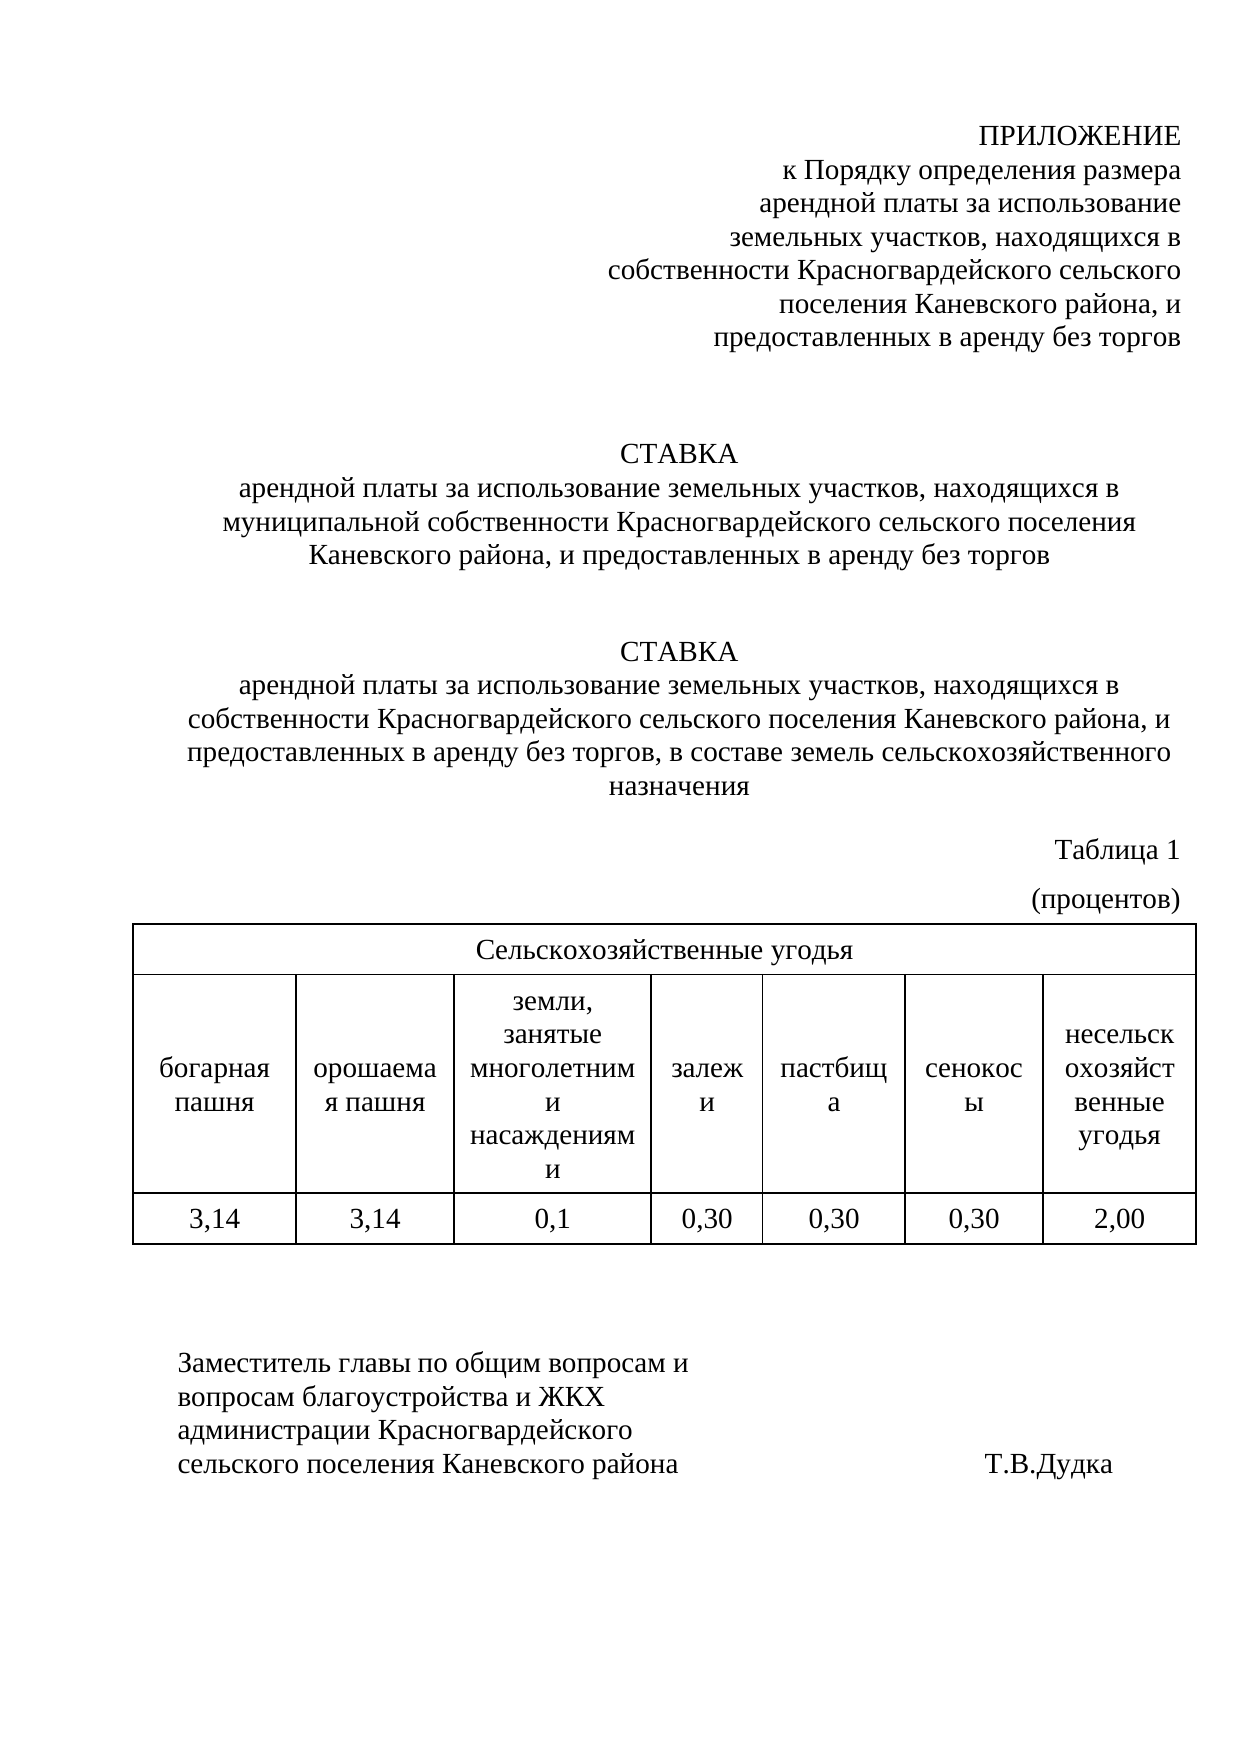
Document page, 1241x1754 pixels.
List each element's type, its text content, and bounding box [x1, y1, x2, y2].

table_cell 0,30 [763, 1194, 904, 1243]
table_cell 0,30 [652, 1194, 762, 1243]
text поселения Каневского района, и предоставленных в аренду без торгов [177, 286, 1181, 353]
table_cell земли, занятые многолетними насаждениями [455, 975, 650, 1192]
text Заместитель главы по общим вопросам и [177, 1345, 1181, 1379]
text сельского поселения Каневского района Т.В.Дудка [177, 1446, 1181, 1479]
table_cell сенокосы [906, 975, 1042, 1192]
table_cell залежи [652, 975, 762, 1192]
text администрации Красногвардейского [177, 1412, 1181, 1446]
text ПРИЛОЖЕНИЕ [177, 118, 1181, 152]
table_cell богарная пашня [134, 975, 295, 1192]
table_cell 0,30 [906, 1194, 1042, 1243]
table_cell 2,00 [1044, 1194, 1195, 1243]
table_cell (процентов) [133, 874, 1196, 923]
table_cell 3,14 [297, 1194, 453, 1243]
text к Порядку определения размера арендной платы за использование земельных участков, находящихся в собственности Красногвардейского сельского [177, 152, 1181, 286]
text вопросам благоустройства и ЖКХ [177, 1379, 1181, 1412]
table_cell 0,1 [455, 1194, 650, 1243]
table_cell 3,14 [134, 1194, 295, 1243]
text СТАВКА арендной платы за использование земельных участков, находящихся в собственности Красногвардейского сельского поселения Каневского района, и предоставленных в аренду без торгов, в составе земель сельскохозяйственного назначения [177, 634, 1181, 801]
table_cell орошаемая пашня [297, 975, 453, 1192]
table_cell Сельскохозяйственные угодья [134, 925, 1195, 974]
table_cell пастбища [763, 975, 904, 1192]
table_cell несельскохозяйственные угодья [1044, 975, 1195, 1192]
subtitle СТАВКА арендной платы за использование земельных участков, находящихся в муниципальной собственности Красногвардейского сельского поселения Каневского района, и предоставленных в аренду без торгов [177, 437, 1181, 571]
table_header Таблица 1 [133, 825, 1196, 874]
